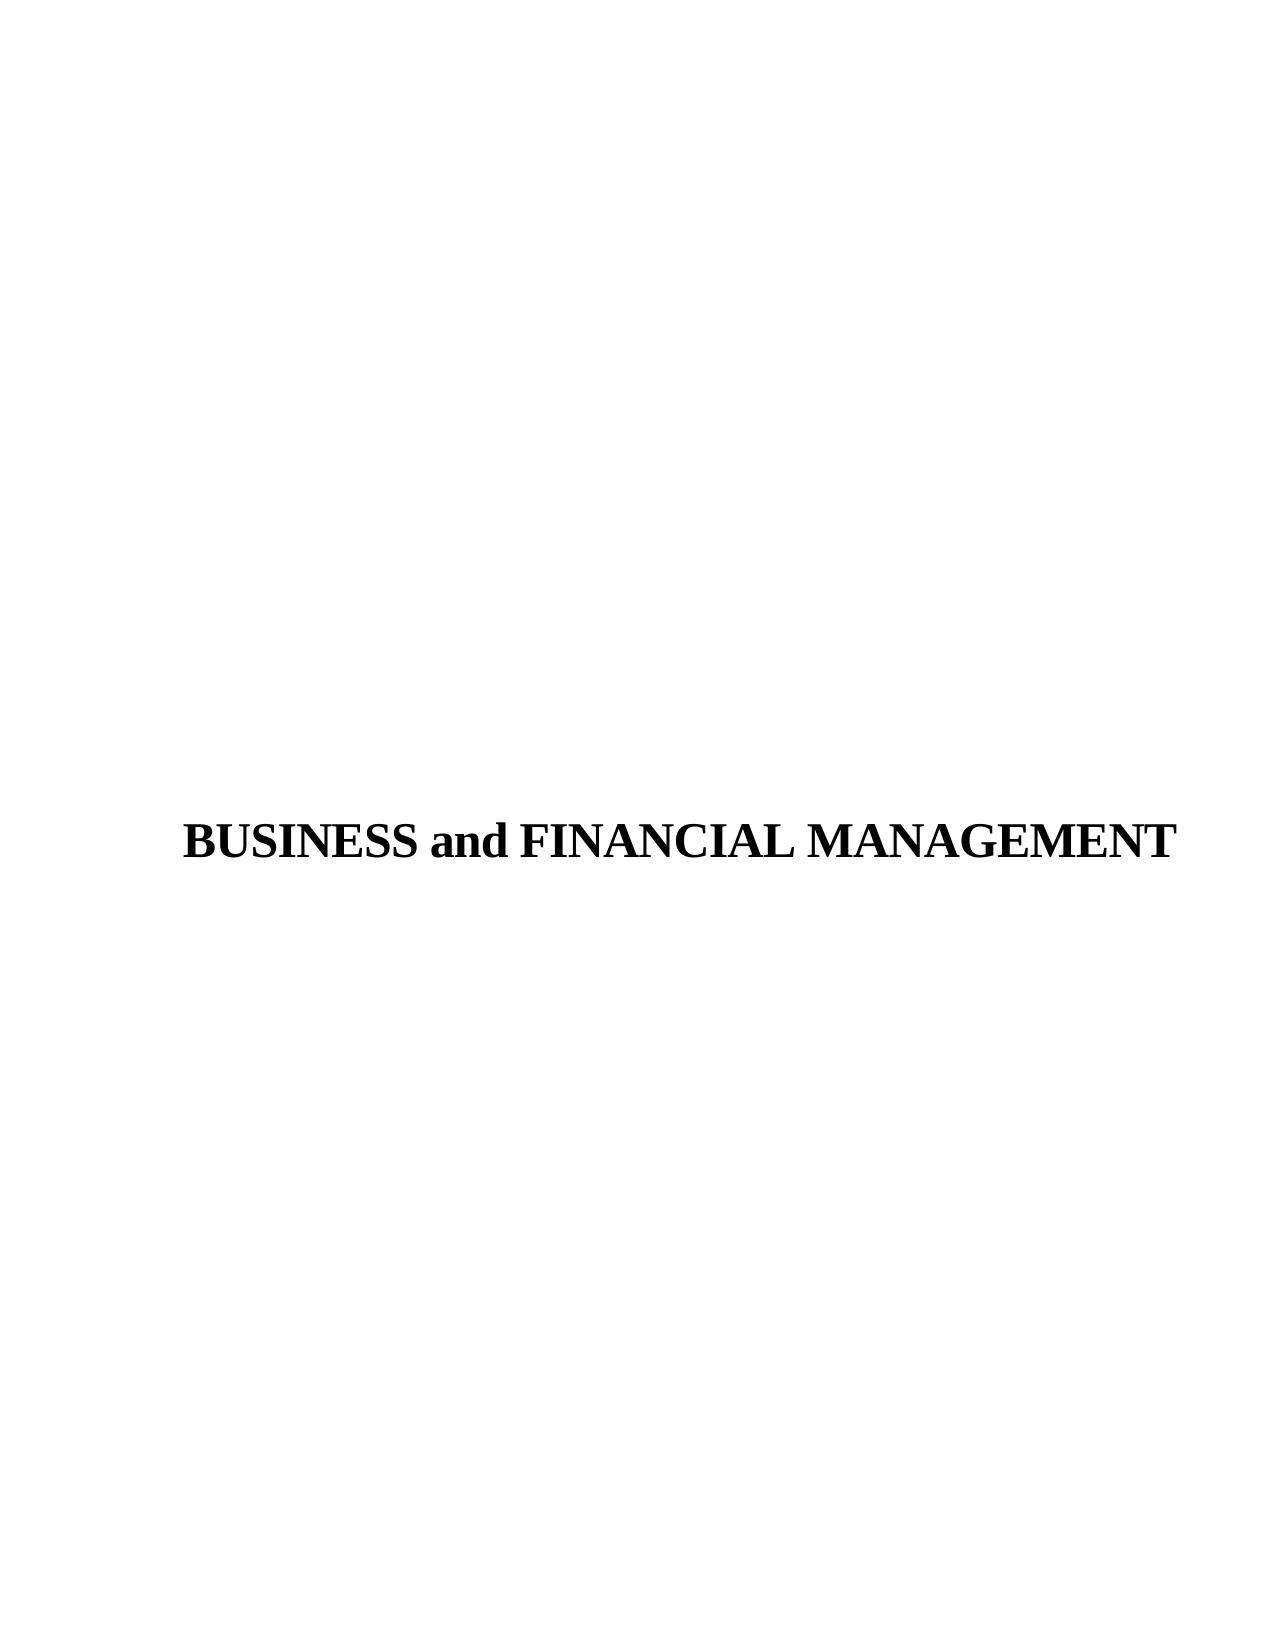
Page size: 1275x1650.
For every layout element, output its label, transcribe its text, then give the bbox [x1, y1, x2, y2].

text BUSINESS and FINANCIAL MANAGEMENT [165, 811, 1195, 869]
